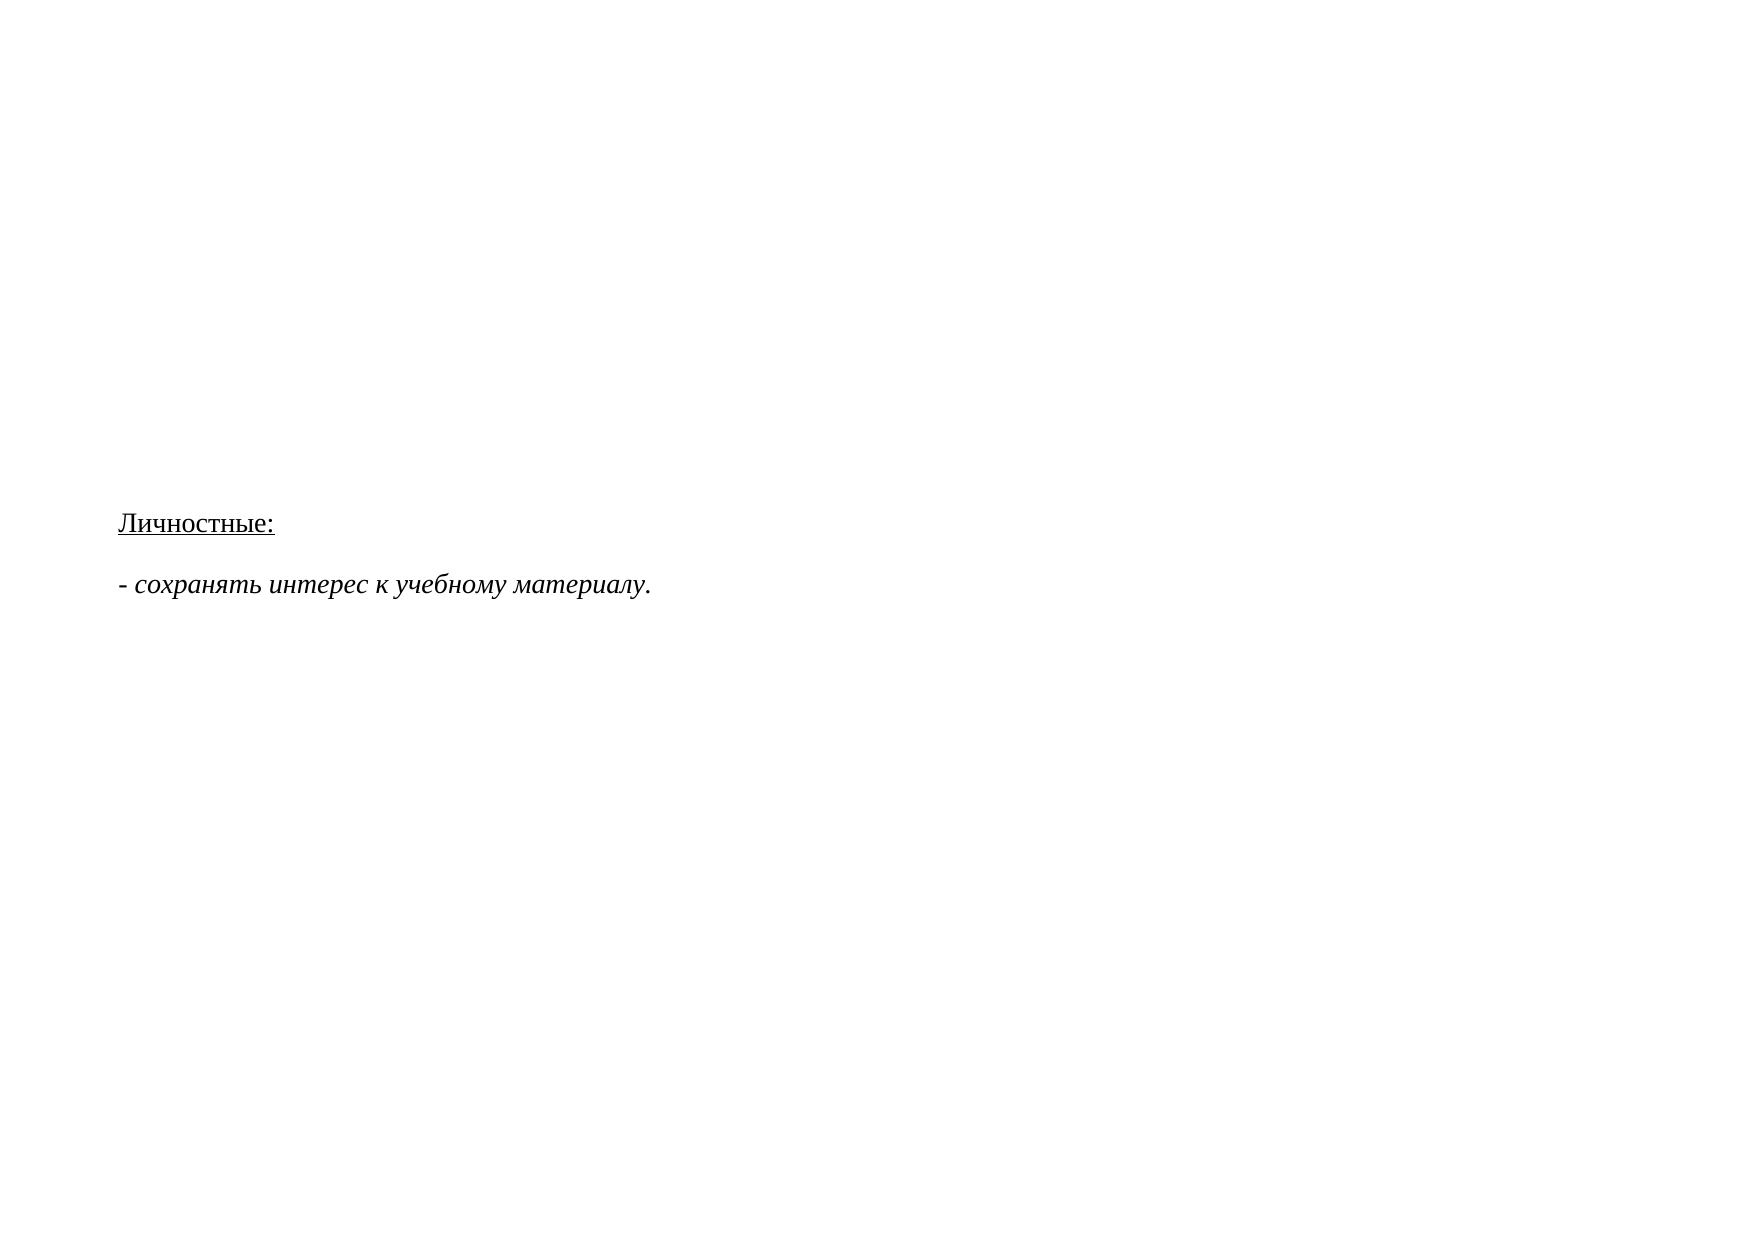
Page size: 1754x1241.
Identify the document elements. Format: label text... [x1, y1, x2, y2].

text - сохранять интерес к учебному материалу. [118, 567, 1636, 600]
text Личностные: [118, 506, 1636, 538]
